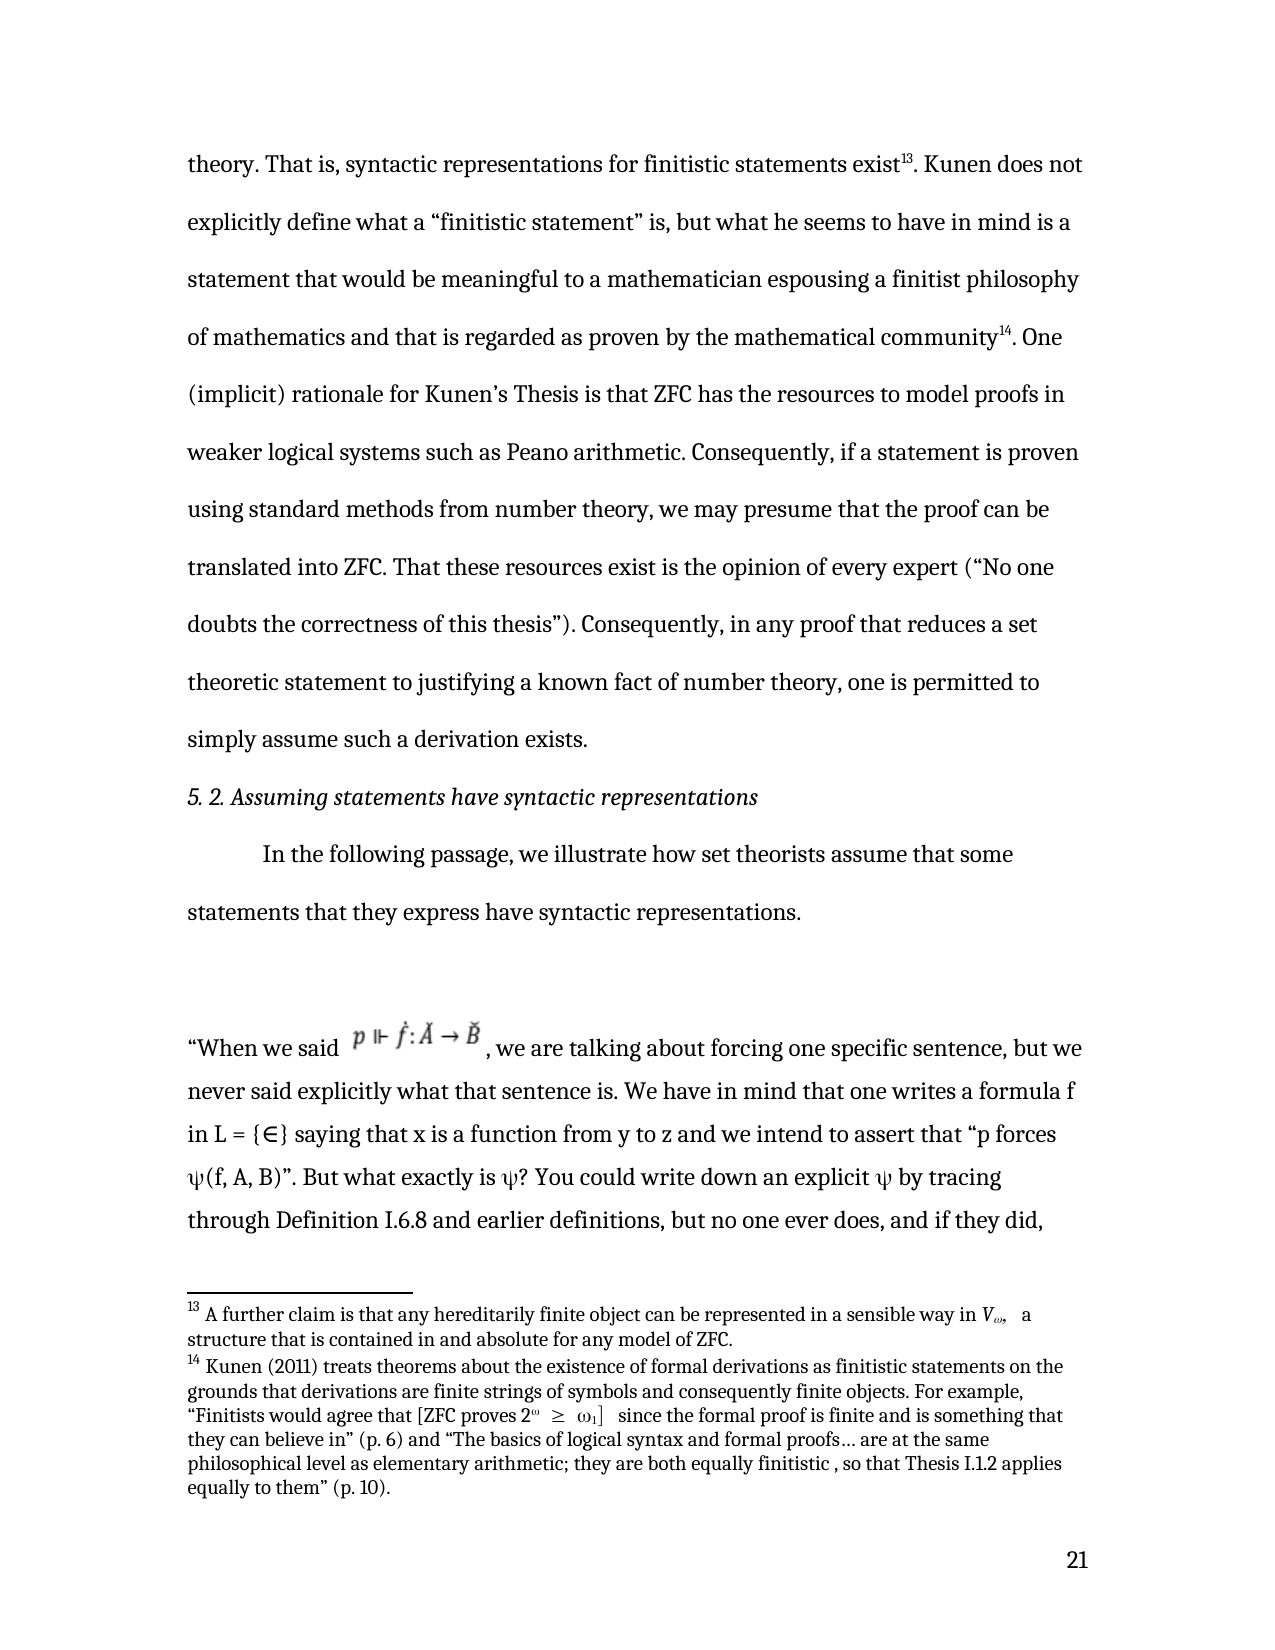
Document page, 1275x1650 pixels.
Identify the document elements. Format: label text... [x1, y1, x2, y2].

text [187, 150, 1087, 754]
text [187, 1012, 1087, 1235]
text In the following passage, we illustrate how set theorists assume that some statements that they express have syntactic representations. [187, 840, 1087, 926]
text 5. 2. Assuming statements have syntactic representations [187, 782, 1087, 811]
